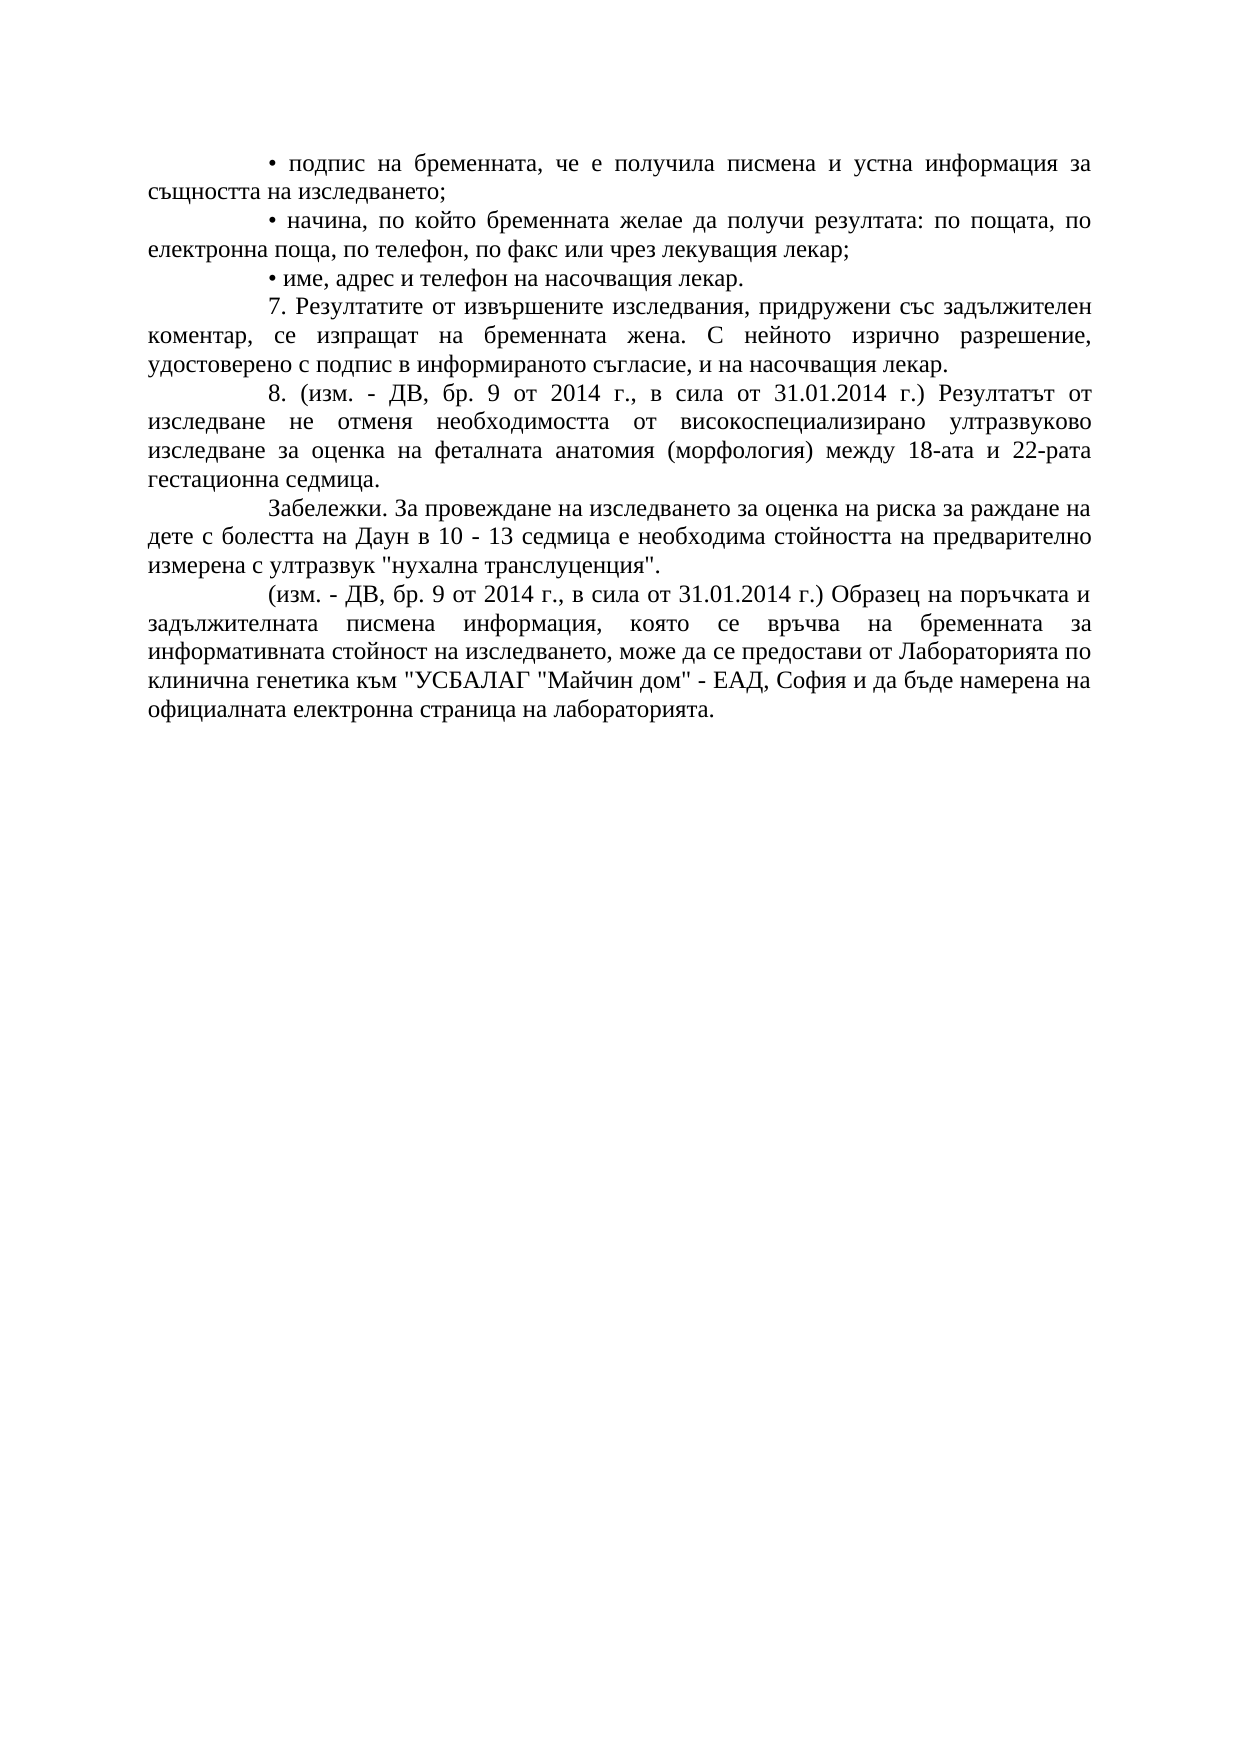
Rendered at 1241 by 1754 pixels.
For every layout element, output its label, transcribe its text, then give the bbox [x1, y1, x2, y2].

text • подпис на бременната, че е получила писмена и устна информация за същността на изследването; [148, 148, 1093, 205]
text • начина, по който бременната желае да получи резултата: по пощата, по електронна поща, по телефон, по факс или чрез лекуващия лекар; [148, 205, 1093, 263]
text Забележки. За провеждане на изследването за оценка на риска за раждане на дете с болестта на Даун в 10 - 13 седмица е необходима стойността на предварително измерена с ултразвук "нухална транслуценция". [148, 493, 1093, 579]
text • име, адрес и телефон на насочващия лекар. [148, 263, 1093, 291]
text 7. Резултатите от извършените изследвания, придружени със задължителен коментар, се изпращат на бременната жена. С нейното изрично разрешение, удостоверено с подпис в информираното съгласие, и на насочващия лекар. [148, 291, 1093, 378]
text 8. (изм. - ДВ, бр. 9 от 2014 г., в сила от 31.01.2014 г.) Резултатът от изследване не отменя необходимостта от високоспециализирано ултразвуково изследване за оценка на феталната анатомия (морфология) между 18-ата и 22-рата гестационна седмица. [148, 378, 1093, 493]
text (изм. - ДВ, бр. 9 от 2014 г., в сила от 31.01.2014 г.) Образец на поръчката и задължителната писмена информация, която се връчва на бременната за информативната стойност на изследването, може да се предостави от Лабораторията по клинична генетика към "УСБАЛАГ "Майчин дом" - ЕАД, София и да бъде намерена на официалната електронна страница на лабораторията. [148, 579, 1093, 723]
